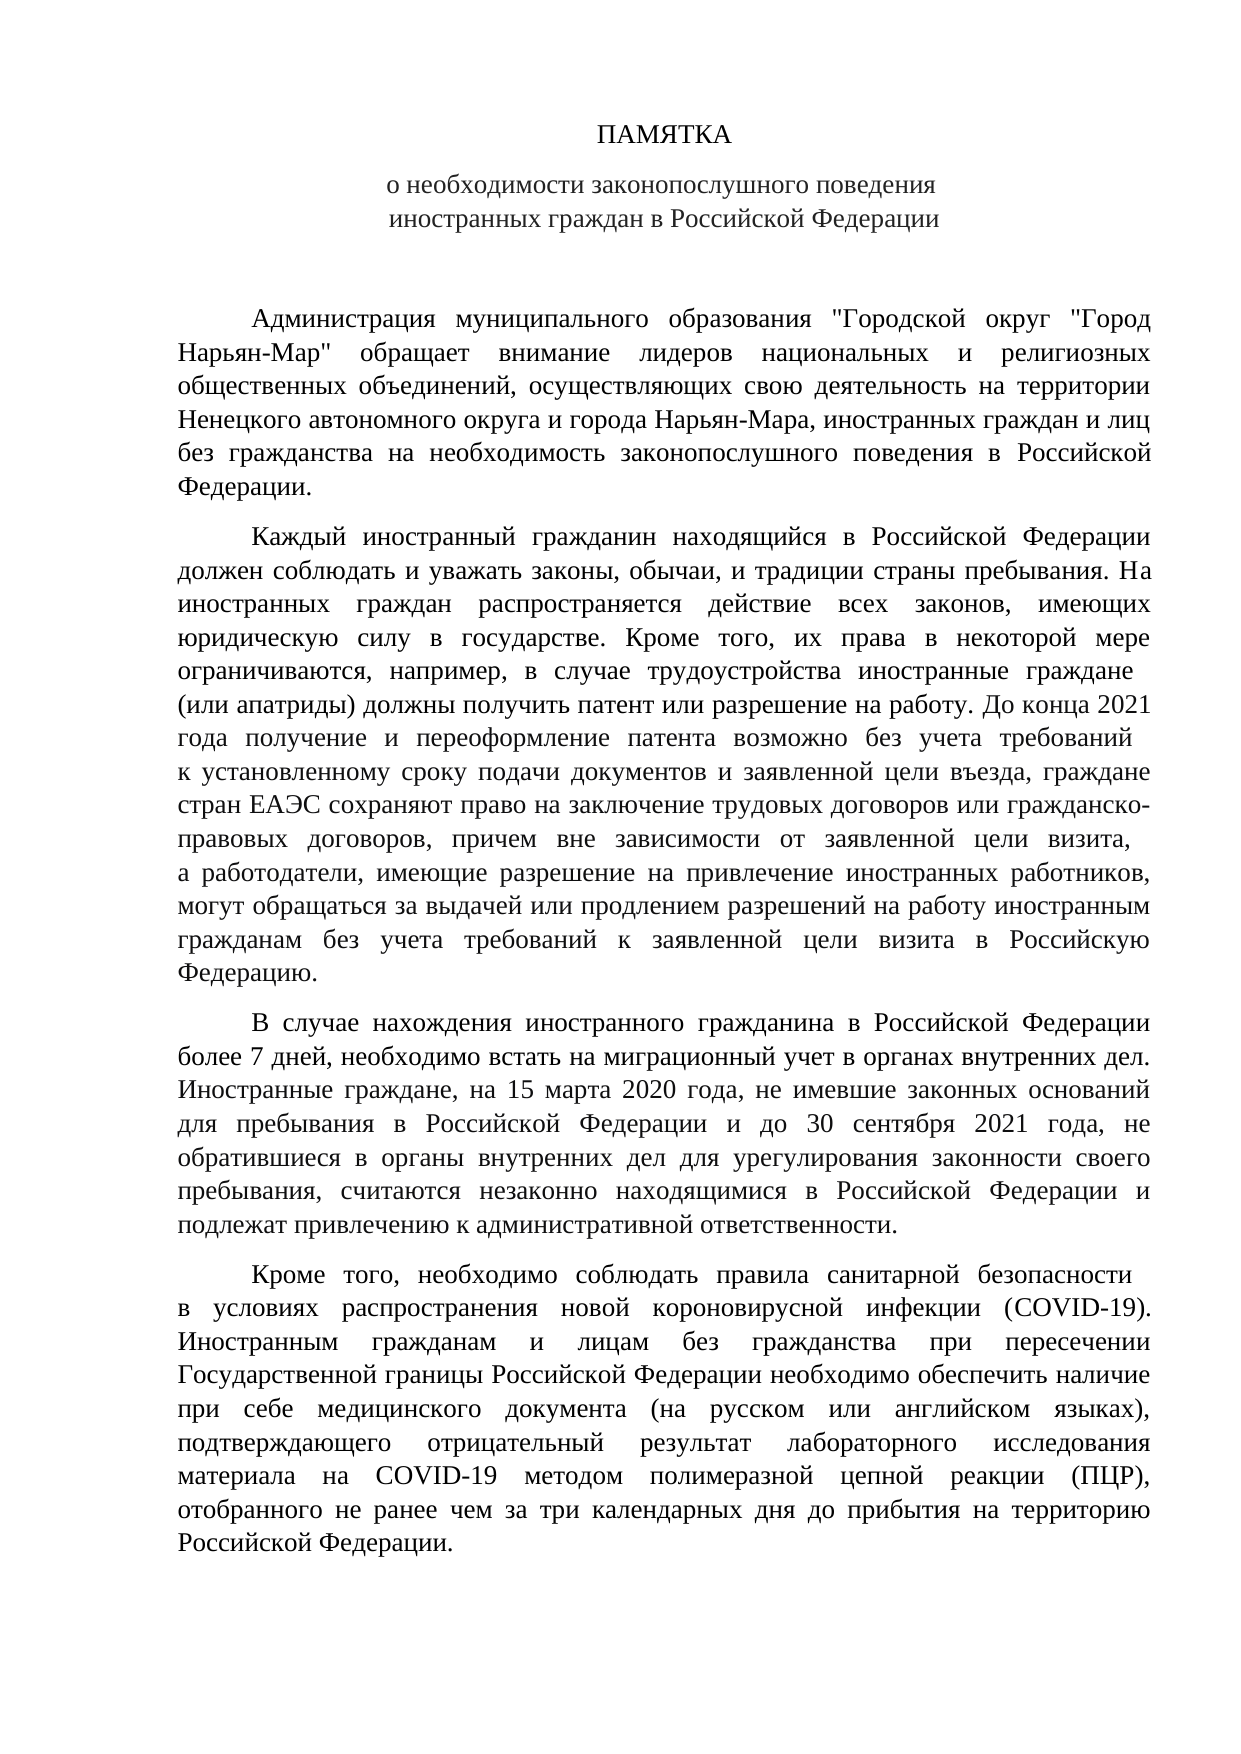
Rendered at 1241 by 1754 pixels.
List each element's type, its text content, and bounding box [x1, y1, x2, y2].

text ПАМЯТКА [177, 118, 1152, 149]
text В случае нахождения иностранного гражданина в Российской Федерации более 7 дней, необходимо встать на миграционный учет в органах внутренних дел. Иностранные граждане, на 15 марта 2020 года, не имевшие законных оснований для пребывания в Российской Федерации и до 30 сентября 2021 года, не обратившиеся в органы внутренних дел для урегулирования законности своего пребывания, считаются незаконно находящимися в Российской Федерации и подлежат привлечению к административной ответственности. [177, 1006, 1152, 1040]
text В случае нахождения иностранного гражданина в Российской Федерации более 7 дней, необходимо встать на миграционный учет в органах внутренних дел. Иностранные граждане, на 15 марта 2020 года, не имевшие законных оснований для пребывания в Российской Федерации и до 30 сентября 2021 года, не обратившиеся в органы внутренних дел для урегулирования законности своего пребывания, считаются незаконно находящимися в Российской Федерации и подлежат привлечению к административной ответственности. [177, 1071, 1152, 1239]
text Каждый иностранный гражданин находящийся в Российской Федерации должен соблюдать и уважать законы, обычаи, и традиции страны пребывания. На иностранных граждан распространяется действие всех законов, имеющих юридическую силу в государстве. Кроме того, их права в некоторой мере ограничиваются, например, в случае трудоустройства иностранные граждане (или апатриды) должны получить патент или разрешение на работу. До конца 2021 года получение и переоформление патента возможно без учета требований к установленному сроку подачи документов и заявленной цели въезда, граждане стран ЕАЭС сохраняют право на заключение трудовых договоров или гражданско-правовых договоров, причем вне зависимости от заявленной цели визита, а работодатели, имеющие разрешение на привлечение иностранных работников, могут обращаться за выдачей или продлением разрешений на работу иностранным гражданам без учета требований к заявленной цели визита в Российскую Федерацию. [177, 652, 1152, 987]
text о необходимости законопослушного поведения иностранных граждан в Российской Федерации [177, 168, 1152, 233]
text Администрация муниципального образования "Городской округ "Город Нарьян-Мар" обращает внимание лидеров национальных и религиозных общественных объединений, осуществляющих свою деятельность на территории Ненецкого автономного округа и города Нарьян-Мара, иностранных граждан и лиц без гражданства на необходимость законопослушного поведения в Российской Федерации. [177, 302, 1152, 501]
text Кроме того, необходимо соблюдать правила санитарной безопасности в условиях распространения новой короновирусной инфекции (COVID-19). Иностранным гражданам и лицам без гражданства при пересечении Государственной границы Российской Федерации необходимо обеспечить наличие при себе медицинского документа (на русском или английском языках), подтверждающего отрицательный результат лабораторного исследования материала на COVID-19 методом полимеразной цепной реакции (ПЦР), отобранного не ранее чем за три календарных дня до прибытия на территорию Российской Федерации. [177, 1258, 1152, 1557]
text Каждый иностранный гражданин находящийся в Российской Федерации должен соблюдать и уважать законы, обычаи, и традиции страны пребывания. На иностранных граждан распространяется действие всех законов, имеющих юридическую силу в государстве. Кроме того, их права в некоторой мере ограничиваются, например, в случае трудоустройства иностранные граждане (или апатриды) должны получить патент или разрешение на работу. До конца 2021 года получение и переоформление патента возможно без учета требований к установленному сроку подачи документов и заявленной цели въезда, граждане стран ЕАЭС сохраняют право на заключение трудовых договоров или гражданско-правовых договоров, причем вне зависимости от заявленной цели визита, а работодатели, имеющие разрешение на привлечение иностранных работников, могут обращаться за выдачей или продлением разрешений на работу иностранным гражданам без учета требований к заявленной цели визита в Российскую Федерацию. [177, 520, 1152, 587]
